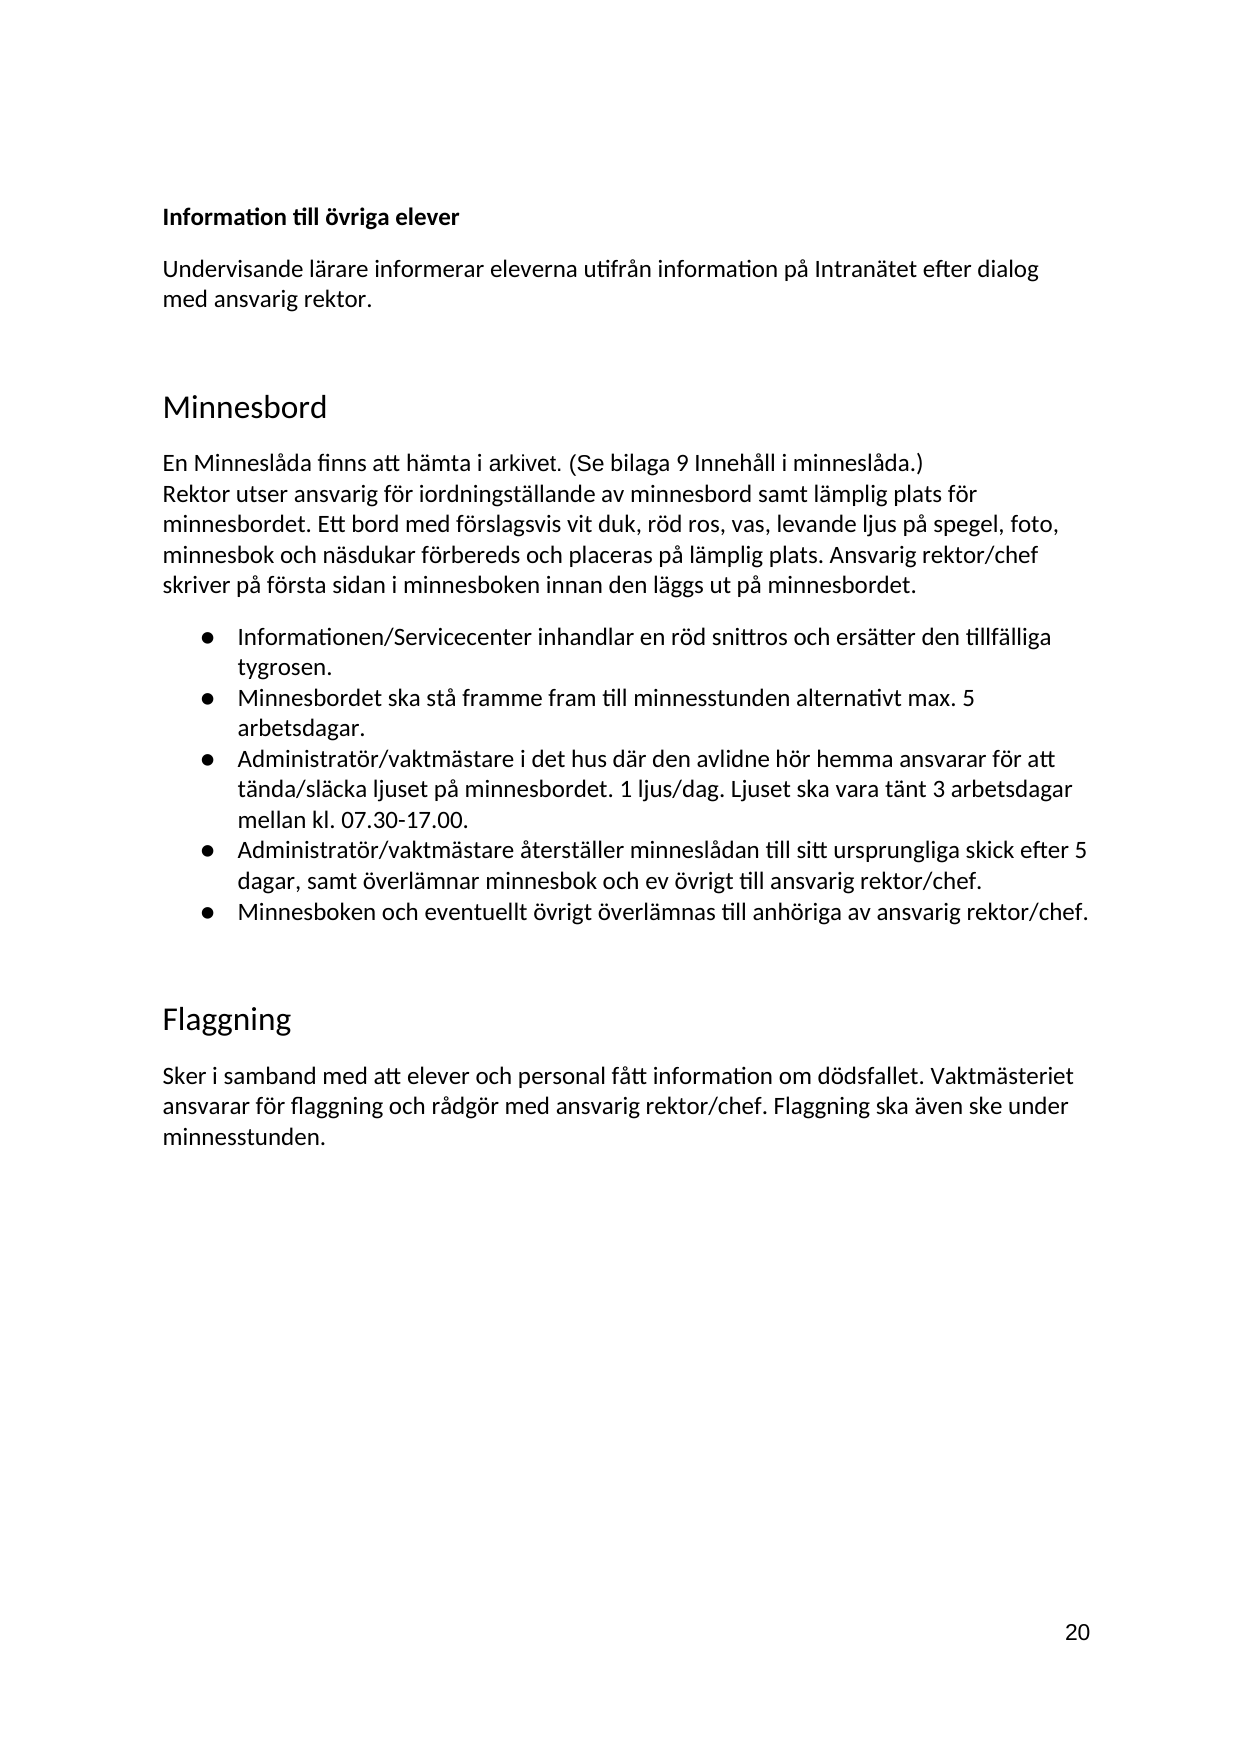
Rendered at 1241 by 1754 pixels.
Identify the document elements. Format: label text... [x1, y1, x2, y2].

text En Minneslåda finns att hämta i arkivet. (Se bilaga 9 Innehåll i minneslåda.) Rektor utser ansvarig för iordningställande av minnesbord samt lämplig plats för minnesbordet. Ett bord med förslagsvis vit duk, röd ros, vas, levande ljus på spegel, foto, minnesbok och näsdukar förbereds och placeras på lämplig plats. Ansvarig rektor/chef skriver på första sidan i minnesboken innan den läggs ut på minnesbordet. [162, 447, 1090, 600]
text Sker i samband med att elever och personal fått information om dödsfallet. Vaktmästeriet ansvarar för flaggning och rådgör med ansvarig rektor/chef. Flaggning ska även ske under minnesstunden. [162, 1060, 1090, 1151]
list Informationen/Servicecenter inhandlar en röd snittros och ersätter den tillfälliga tygrosen. [200, 621, 1090, 682]
list Administratör/vaktmästare återställer minneslådan till sitt ursprungliga skick efter 5 dagar, samt överlämnar minnesbok och ev övrigt till ansvarig rektor/chef. [200, 834, 1090, 896]
list Administratör/vaktmästare i det hus där den avlidne hör hemma ansvarar för att tända/släcka ljuset på minnesbordet. 1 ljus/dag. Ljuset ska vara tänt 3 arbetsdagar mellan kl. 07.30-17.00. [200, 743, 1090, 834]
list Minnesboken och eventuellt övrigt överlämnas till anhöriga av ansvarig rektor/chef. [200, 896, 1090, 926]
text Information till övriga elever [162, 201, 1090, 232]
subtitle Minnesbord [162, 386, 1090, 427]
list Minnesbordet ska stå framme fram till minnesstunden alternativt max. 5 arbetsdagar. [200, 682, 1090, 743]
subtitle Flaggning [162, 998, 1090, 1039]
text Undervisande lärare informerar eleverna utifrån information på Intranätet efter dialog med ansvarig rektor. [162, 253, 1090, 314]
